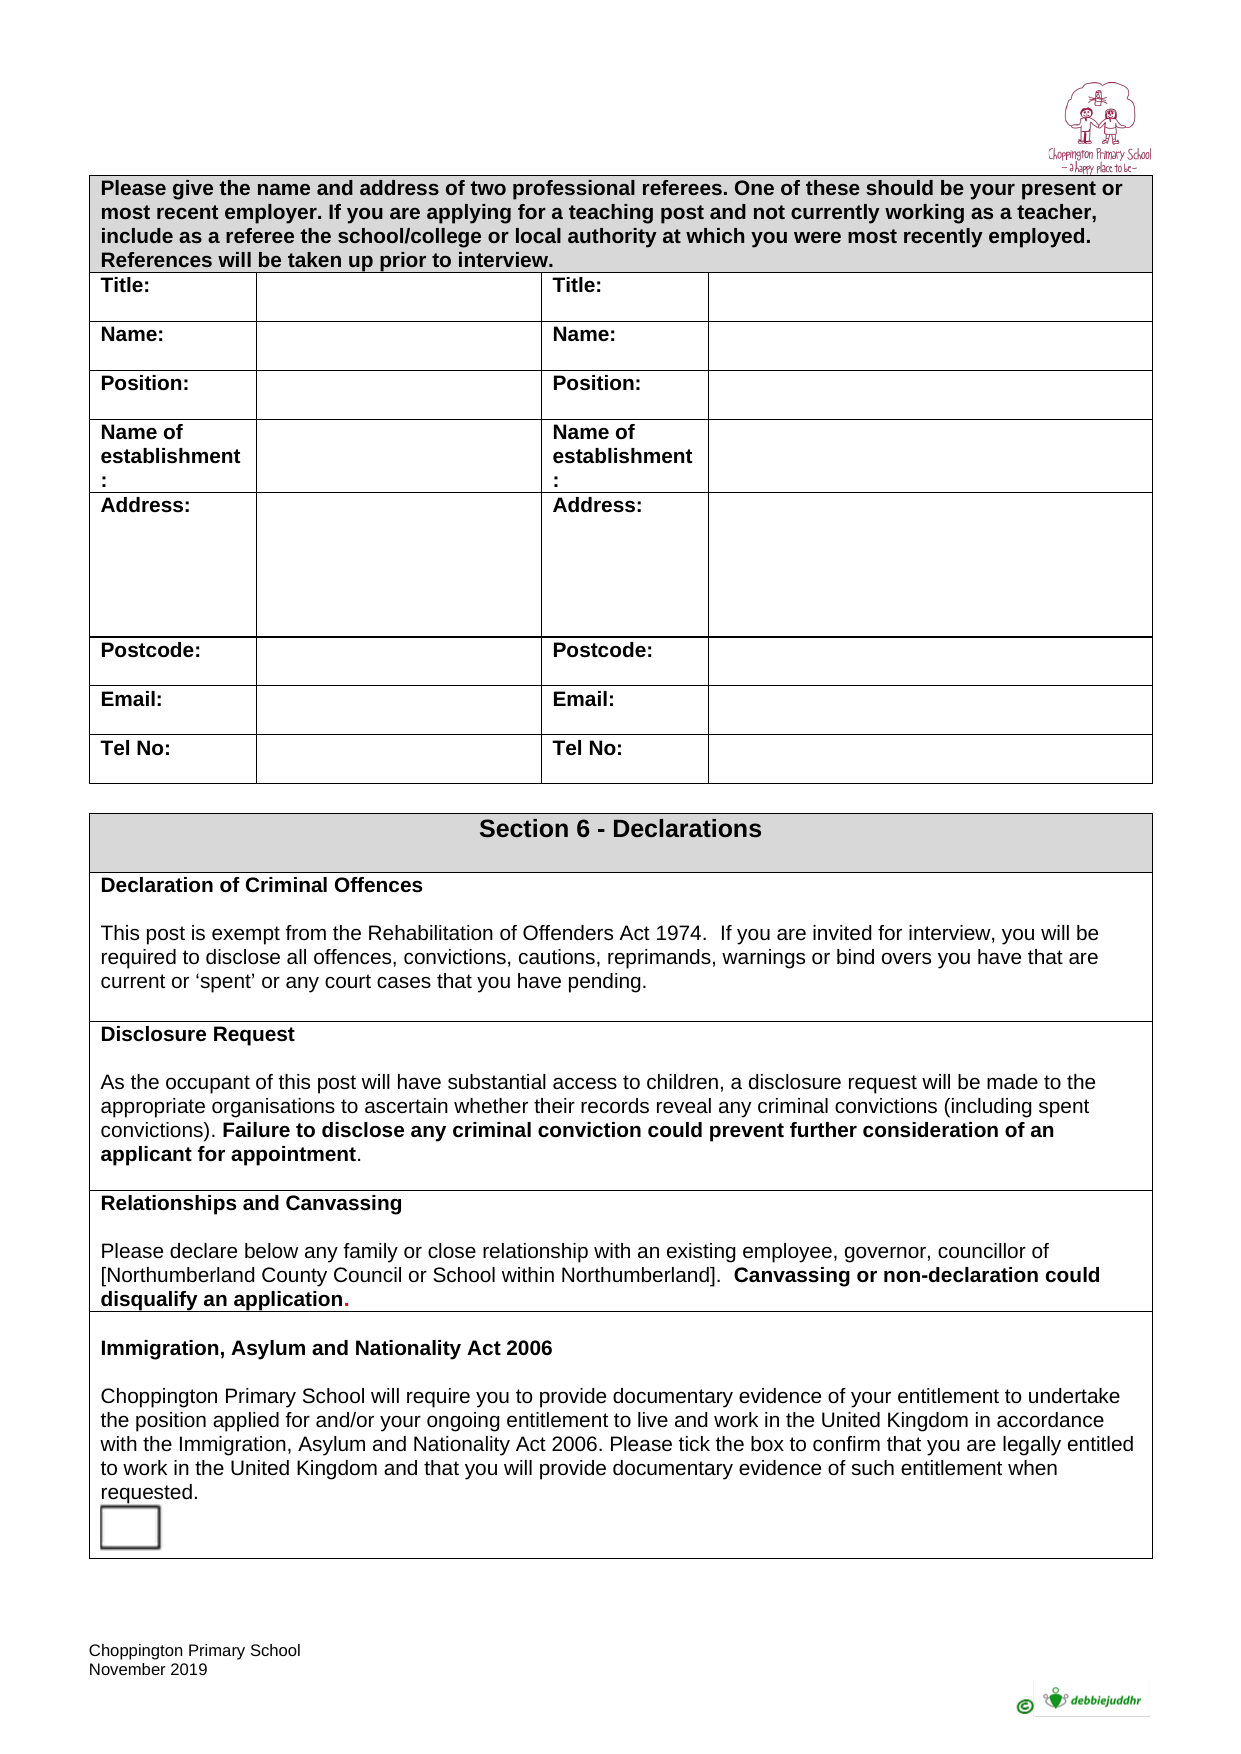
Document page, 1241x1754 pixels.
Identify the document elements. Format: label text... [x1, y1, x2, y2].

table_cell [257, 638, 541, 685]
table_cell Postcode: [542, 638, 708, 685]
table_cell Position: [90, 371, 256, 419]
table_cell [257, 371, 541, 419]
table_cell [257, 686, 541, 734]
table_cell [709, 638, 1152, 685]
table_cell Name of establishment: [542, 420, 708, 492]
table_cell Name of establishment: [90, 420, 256, 492]
table_cell Title: [542, 273, 708, 321]
picture [167, 1679, 1152, 1725]
table_cell [257, 735, 541, 783]
table_cell Relationships and Canvassing Please declare below any family or close relationship with an existing employee, governor, councillor of [Northumberland County Council or School within Northumberland]. Canvassing or non-declaration could disqualify an application. [90, 1191, 1152, 1311]
table_cell Position: [542, 371, 708, 419]
table_cell Tel No: [542, 735, 708, 783]
table_cell Tel No: [90, 735, 256, 783]
table_cell [257, 493, 541, 636]
table_cell Postcode: [90, 638, 256, 685]
table_cell Title: [90, 273, 256, 321]
table_cell Name: [90, 322, 256, 370]
table_cell [257, 420, 541, 492]
table_cell Disclosure Request As the occupant of this post will have substantial access to children, a disclosure request will be made to the appropriate organisations to ascertain whether their records reveal any criminal convictions (including spent convictions). Failure to disclose any criminal conviction could prevent further consideration of an applicant for appointment. [90, 1022, 1152, 1190]
table_cell Name: [542, 322, 708, 370]
table_cell [709, 371, 1152, 419]
table_cell Address: [542, 493, 708, 636]
table_cell [709, 322, 1152, 370]
table_cell Declaration of Criminal Offences This post is exempt from the Rehabilitation of Offenders Act 1974. If you are invited for interview, you will be required to disclose all offences, convictions, cautions, reprimands, warnings or bind overs you have that are current or ‘spent’ or any court cases that you have pending. [90, 873, 1152, 1021]
table_cell Email: [90, 686, 256, 734]
picture [100, 1503, 174, 1559]
table_cell [709, 493, 1152, 636]
table_cell Immigration, Asylum and Nationality Act 2006 Choppington Primary School will require you to provide documentary evidence of your entitlement to undertake the position applied for and/or your ongoing entitlement to live and work in the United Kingdom in accordance with the Immigration, Asylum and Nationality Act 2006. Please tick the box to confirm that you are legally entitled to work in the United Kingdom and that you will provide documentary evidence of such entitlement when requested. [90, 1312, 1152, 1558]
table_cell Email: [542, 686, 708, 734]
picture [1048, 82, 1151, 175]
table_cell Please give the name and address of two professional referees. One of these should be your present or most recent employer. If you are applying for a teaching post and not currently working as a teacher, include as a referee the school/college or local authority at which you were most recently employed. References will be taken up prior to interview. [90, 176, 1152, 272]
table_cell Address: [90, 493, 256, 636]
table_cell [709, 735, 1152, 783]
table_cell [257, 322, 541, 370]
table_cell [257, 273, 541, 321]
table_cell [709, 420, 1152, 492]
table_cell [709, 686, 1152, 734]
table_header Section 6 - Declarations [90, 814, 1152, 872]
table_cell [709, 273, 1152, 321]
